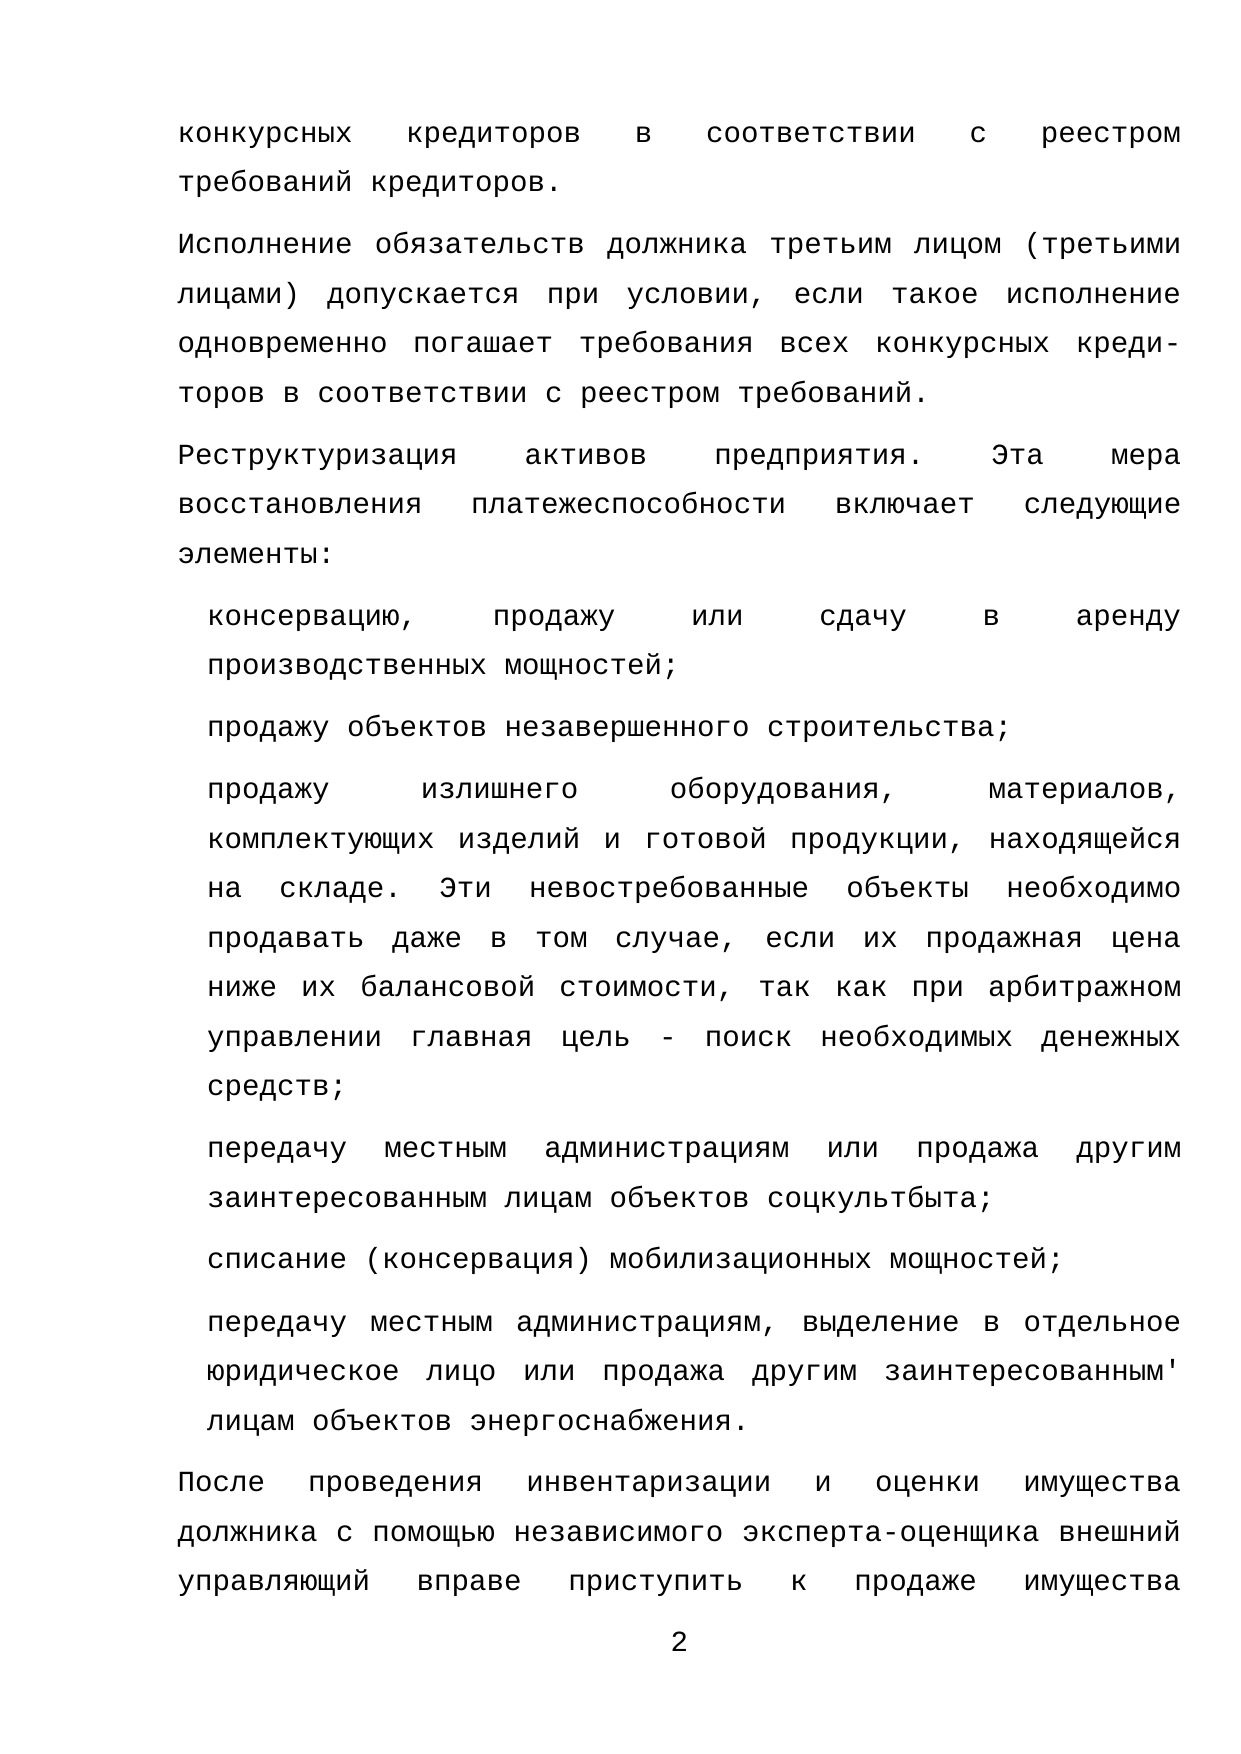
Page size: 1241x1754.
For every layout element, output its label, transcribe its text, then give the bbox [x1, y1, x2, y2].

text Реструктуризация активов предприятия. Эта мера восстановления платежеспособности включает следующие элементы: [177, 440, 1181, 572]
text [177, 1468, 1181, 1599]
list списание (консервация) мобилизационных мощностей; [207, 1245, 1181, 1278]
list передачу местным администрациям, выделение в отдельное юридическое лицо или продажа другим заинтересованным' лицам объектов энергоснабжения. [207, 1307, 1181, 1439]
list передачу местным администрациям или продажа другим заинтересованным лицам объектов соцкультбыта; [207, 1133, 1181, 1216]
text Исполнение обязательств должника третьим лицом (третьими лицами) допускается при условии, если такое исполнение одновременно погашает требования всех конкурсных кредиторов в соответствии с реестром требований. [177, 229, 1181, 411]
list продажу объектов незавершенного строительства; [207, 712, 1181, 745]
list продажу излишнего оборудования, материалов, комплектующих изделий и готовой продукции, находящейся на складе. Эти невостребованные объекты необходимо продавать даже в том случае, если их продажная цена ниже их балансовой стоимости, так как при арбитражном управлении главная цель - поиск необходимых денежных средств; [207, 774, 1181, 1104]
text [177, 118, 1181, 201]
list консервацию, продажу или сдачу в аренду производственных мощностей; [207, 601, 1181, 683]
